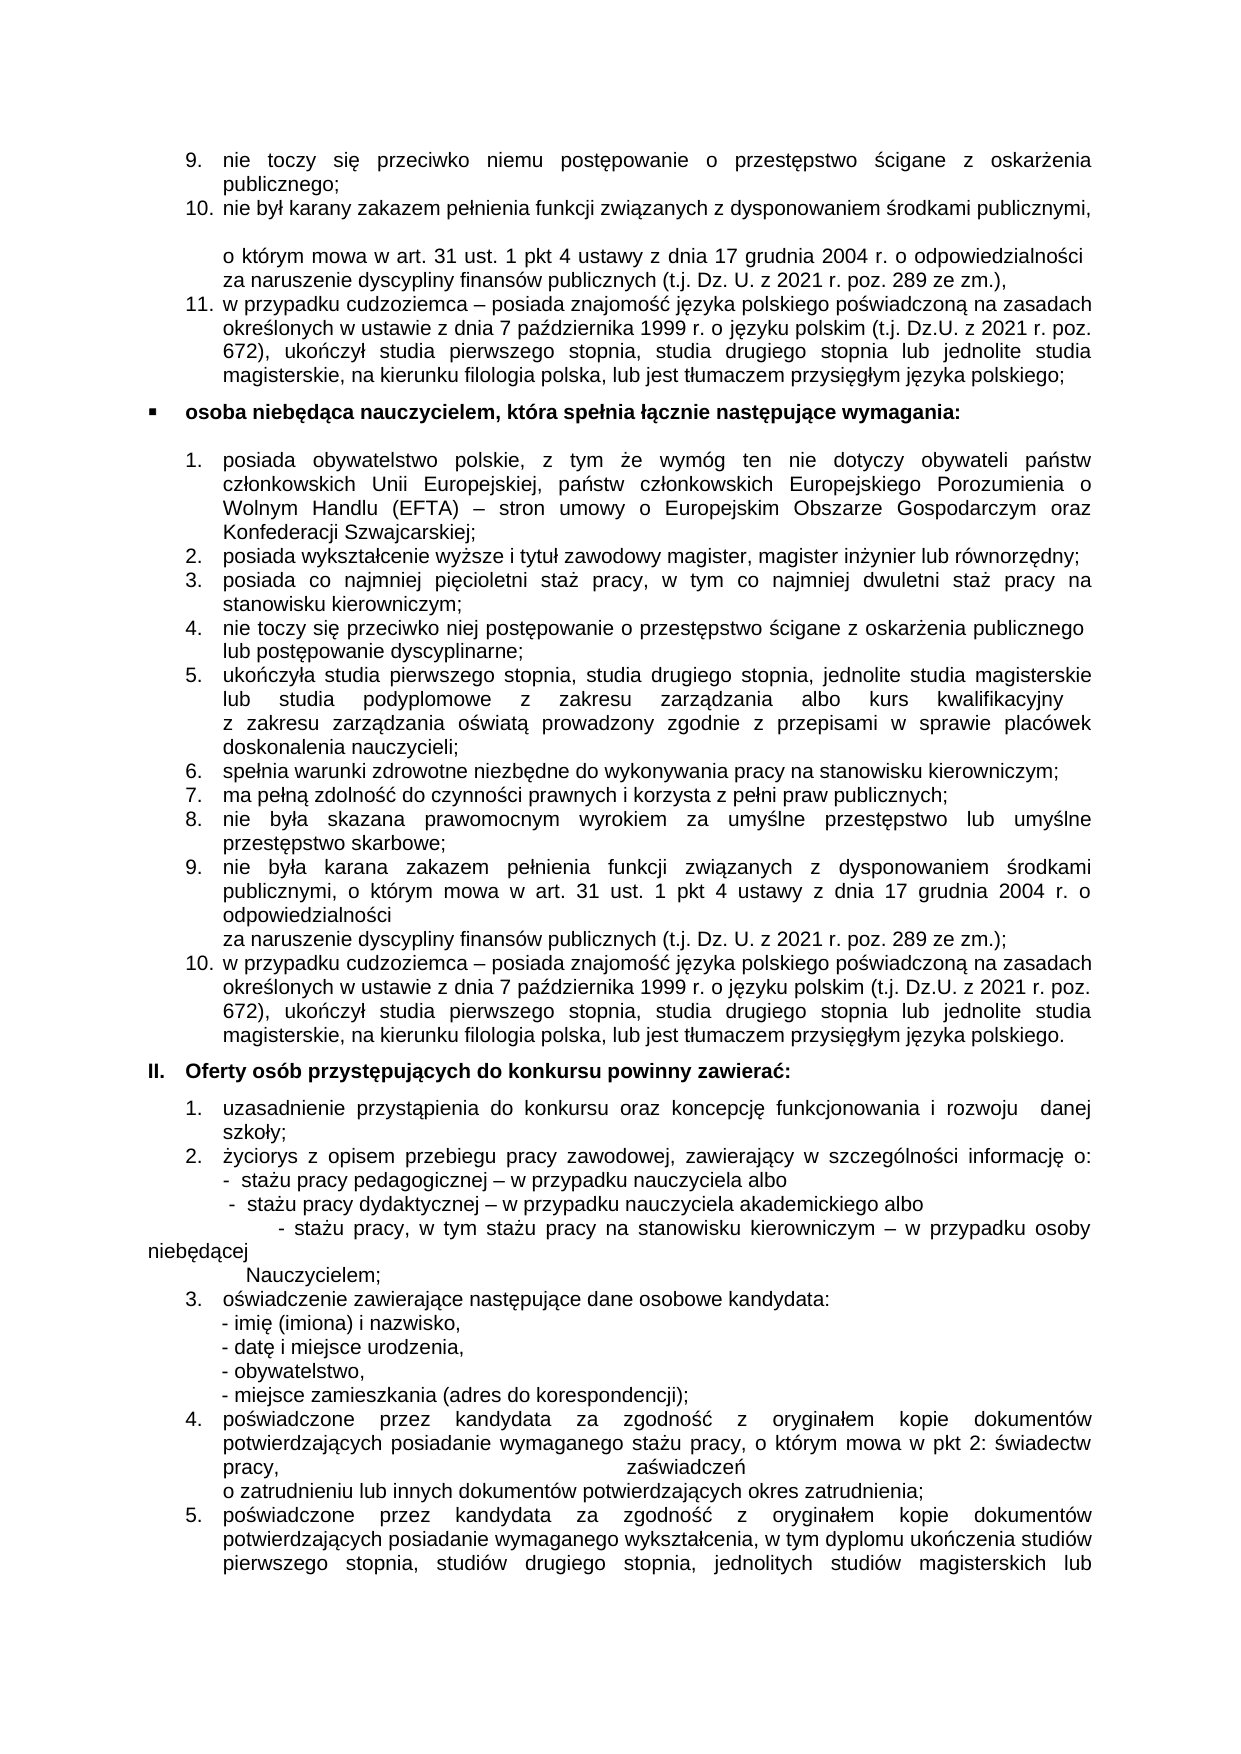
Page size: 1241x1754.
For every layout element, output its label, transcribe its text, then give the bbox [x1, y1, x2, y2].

list w przypadku cudzoziemca – posiada znajomość języka polskiego poświadczoną na zasadach określonych w ustawie z dnia 7 października 1999 r. o języku polskim (t.j. Dz.U. z 2021 r. poz. 672), ukończył studia pierwszego stopnia, studia drugiego stopnia lub jednolite studia magisterskie, na kierunku filologia polska, lub jest tłumaczem przysięgłym języka polskiego. [185, 951, 1093, 1047]
list uzasadnienie przystąpienia do konkursu oraz koncepcję funkcjonowania i rozwoju danej szkoły; [185, 1096, 1093, 1143]
text Nauczycielem; [148, 1263, 1093, 1287]
list poświadczone przez kandydata za zgodność z oryginałem kopie dokumentów potwierdzających posiadanie wymaganego stażu pracy, o którym mowa w pkt 2: świadectw pracy, zaświadczeń o zatrudnieniu lub innych dokumentów potwierdzających okres zatrudnienia; [185, 1407, 1093, 1503]
list nie toczy się przeciwko niemu postępowanie o przestępstwo ścigane z oskarżenia publicznego; [185, 148, 1093, 196]
text - obywatelstwo, [221, 1359, 1093, 1383]
text - stażu pracy, w tym stażu pracy na stanowisku kierowniczym – w przypadku osoby niebędącej [148, 1215, 1093, 1263]
list posiada wykształcenie wyższe i tytuł zawodowy magister, magister inżynier lub równorzędny; [185, 543, 1093, 567]
list posiada co najmniej pięcioletni staż pracy, w tym co najmniej dwuletni staż pracy na stanowisku kierowniczym; [185, 567, 1093, 615]
text - stażu pracy dydaktycznej – w przypadku nauczyciela akademickiego albo [148, 1191, 1093, 1215]
list osoba niebędąca nauczycielem, która spełnia łącznie następujące wymagania: [148, 400, 1093, 424]
list życiorys z opisem przebiegu pracy zawodowej, zawierający w szczególności informację o: - stażu pracy pedagogicznej – w przypadku nauczyciela albo [185, 1143, 1093, 1191]
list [185, 1503, 1093, 1575]
text - datę i miejsce urodzenia, [221, 1335, 1093, 1359]
text II. Oferty osób przystępujących do konkursu powinny zawierać: [148, 1059, 1093, 1083]
list oświadczenie zawierające następujące dane osobowe kandydata: [185, 1287, 1093, 1311]
list w przypadku cudzoziemca – posiada znajomość języka polskiego poświadczoną na zasadach określonych w ustawie z dnia 7 października 1999 r. o języku polskim (t.j. Dz.U. z 2021 r. poz. 672), ukończył studia pierwszego stopnia, studia drugiego stopnia lub jednolite studia magisterskie, na kierunku filologia polska, lub jest tłumaczem przysięgłym języka polskiego; [185, 291, 1093, 387]
list nie była karana zakazem pełnienia funkcji związanych z dysponowaniem środkami publicznymi, o którym mowa w art. 31 ust. 1 pkt 4 ustawy z dnia 17 grudnia 2004 r. o odpowiedzialności za naruszenie dyscypliny finansów publicznych (t.j. Dz. U. z 2021 r. poz. 289 ze zm.); [185, 855, 1093, 951]
text - imię (imiona) i nazwisko, [221, 1311, 1093, 1335]
list nie toczy się przeciwko niej postępowanie o przestępstwo ścigane z oskarżenia publicznego lub postępowanie dyscyplinarne; [185, 615, 1093, 663]
list nie była skazana prawomocnym wyrokiem za umyślne przestępstwo lub umyślne przestępstwo skarbowe; [185, 807, 1093, 855]
list posiada obywatelstwo polskie, z tym że wymóg ten nie dotyczy obywateli państw członkowskich Unii Europejskiej, państw członkowskich Europejskiego Porozumienia o Wolnym Handlu (EFTA) – stron umowy o Europejskim Obszarze Gospodarczym oraz Konfederacji Szwajcarskiej; [185, 448, 1093, 543]
list ukończyła studia pierwszego stopnia, studia drugiego stopnia, jednolite studia magisterskie lub studia podyplomowe z zakresu zarządzania albo kurs kwalifikacyjny z zakresu zarządzania oświatą prowadzony zgodnie z przepisami w sprawie placówek doskonalenia nauczycieli; [185, 663, 1093, 759]
text - miejsce zamieszkania (adres do korespondencji); [221, 1383, 1093, 1407]
list spełnia warunki zdrowotne niezbędne do wykonywania pracy na stanowisku kierowniczym; [185, 759, 1093, 783]
list ma pełną zdolność do czynności prawnych i korzysta z pełni praw publicznych; [185, 783, 1093, 807]
list nie był karany zakazem pełnienia funkcji związanych z dysponowaniem środkami publicznymi, o którym mowa w art. 31 ust. 1 pkt 4 ustawy z dnia 17 grudnia 2004 r. o odpowiedzialności za naruszenie dyscypliny finansów publicznych (t.j. Dz. U. z 2021 r. poz. 289 ze zm.), [185, 196, 1093, 291]
